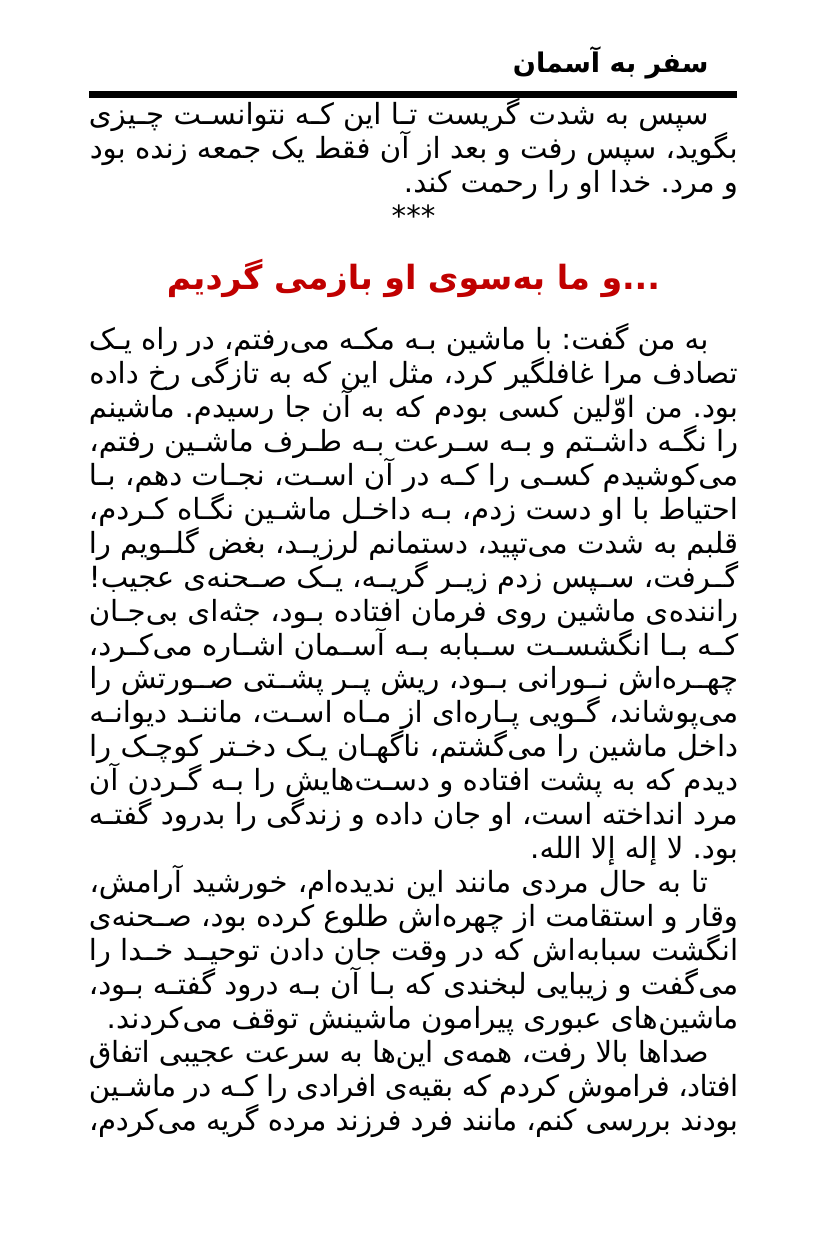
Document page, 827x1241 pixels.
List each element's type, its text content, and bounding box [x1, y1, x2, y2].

text تا به حال مردی مانند این ندیده‌ام، خورشید آرامش، وقار و استقامت از چهره‌اش طلوع کرده بود، صحنه‌ی انگشت سبابه‌اش که در وقت جان دادن توحید خدا را می‌گفت و زیبایی لبخندی که با آن به درود گفته بود، ماشین‌های عبوری پیرامون ماشینش توقف می‌کردند. [89, 866, 738, 1035]
text *** [89, 199, 738, 233]
text سپس به شدت گریست تا این که نتوانست چیزی بگوید، سپس رفت و بعد از آن فقط یک جمعه زنده بود و مرد. خدا او را رحمت کند. [89, 98, 738, 199]
text ...و ما به‌سوی او بازمی گردیم [89, 258, 738, 297]
text به من گفت: با ماشین به مکه می‌رفتم، در راه یک تصادف مرا غافلگیر کرد، مثل این که به تازگی رخ داده بود. من اوّلین کسی بودم که به آن جا رسیدم. ماشینم را نگه داشتم و به سرعت به طرف ماشین رفتم، می‌کوشیدم کسی را که در آن است، نجات دهم، با احتیاط با او دست زدم، به داخل ماشین نگاه کردم، قلبم به شدت می‌تپید، دستمانم لرزید، بغض گلویم را گرفت، سپس زدم زیر گریه، یک صحنه‌ی عجیب! راننده‌ی ماشین روی فرمان افتاده بود، جثه‌ای بی‌جان که با انگشست سبابه به آسمان اشاره می‌کرد، چهره‌اش نورانی بود، ریش پر پشتی صورتش را می‌پوشاند، گویی پاره‌ای از ماه است، مانند دیوانه داخل ماشین را می‌گشتم، ناگهان یک دختر کوچک را دیدم که به پشت افتاده و دست‌هایش را به گردن آن مرد انداخته است، او جان داده و زندگی را بدرود گفته بود. لا إله إلا الله. [89, 322, 738, 866]
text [89, 1035, 738, 1137]
